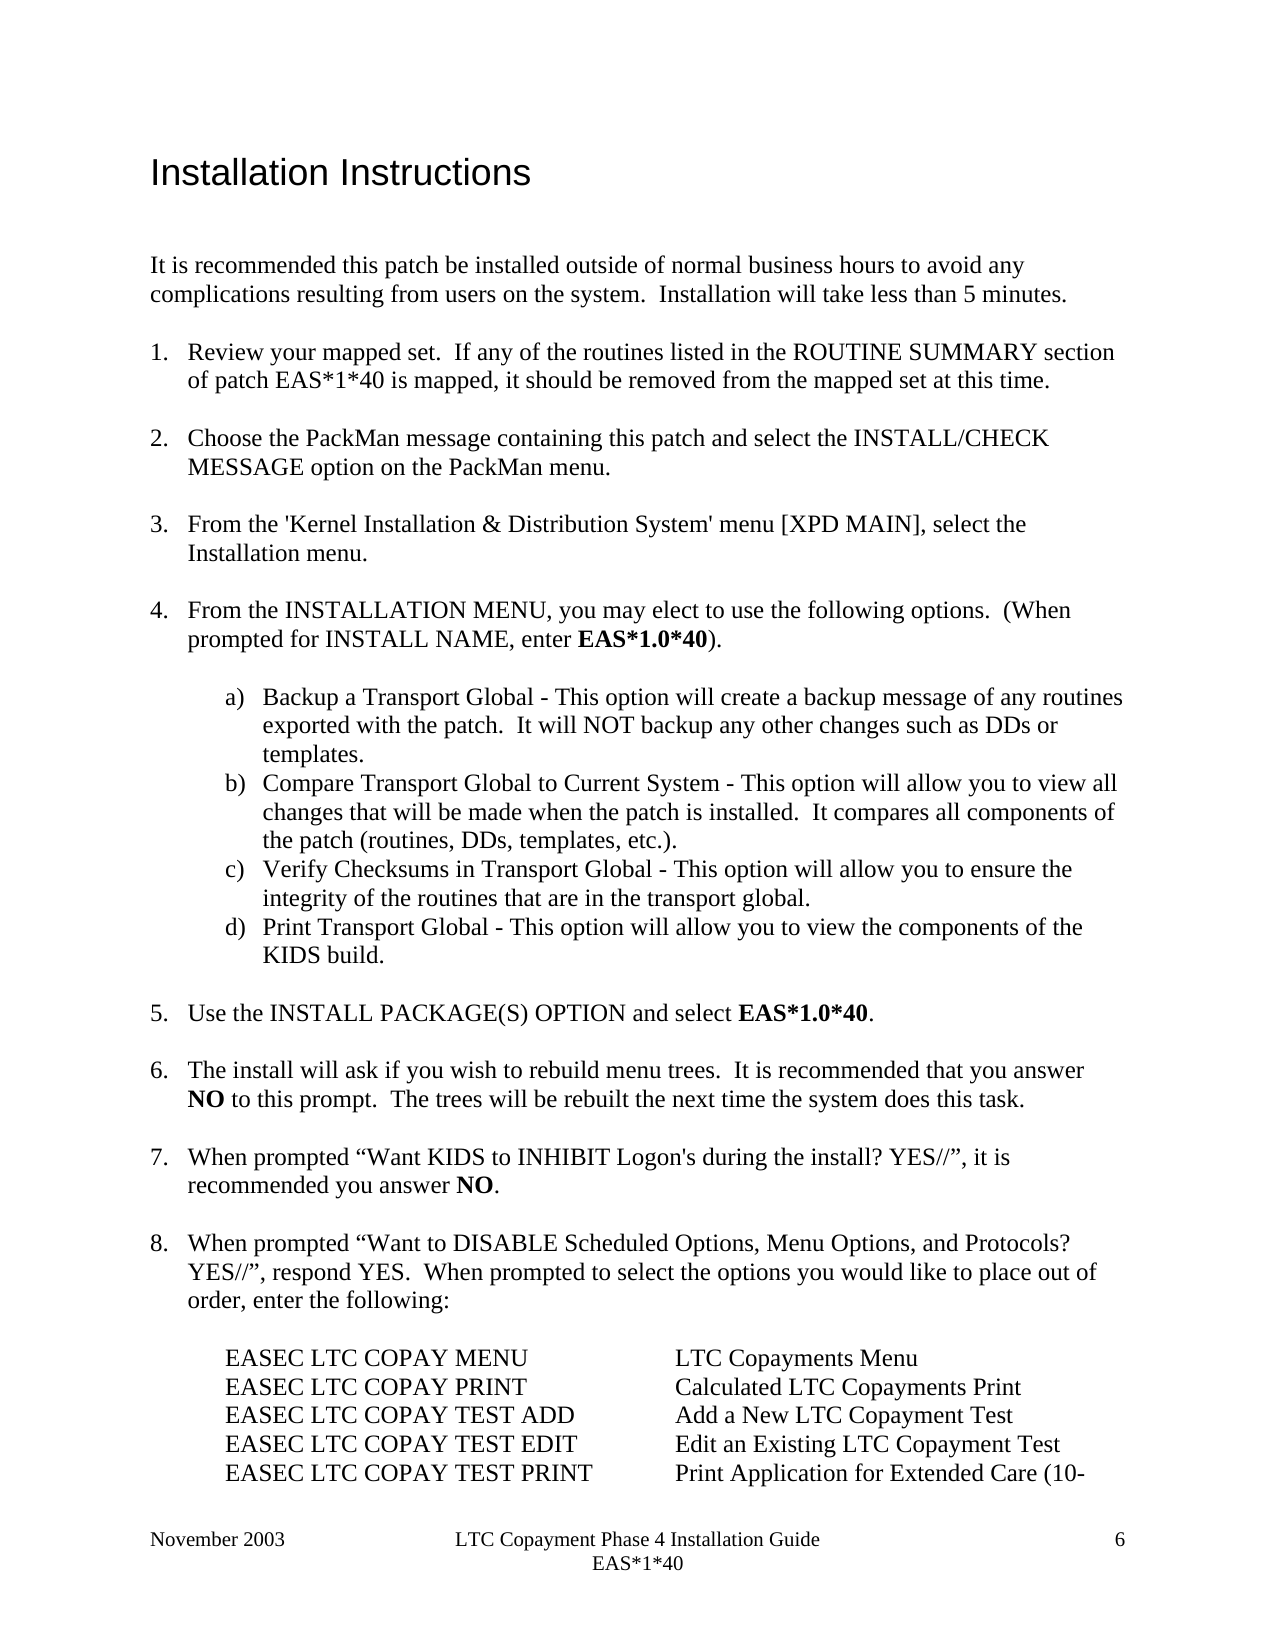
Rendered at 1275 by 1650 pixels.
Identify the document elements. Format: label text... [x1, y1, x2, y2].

text It is recommended this patch be installed outside of normal business hours to avoid any complications resulting from users on the system. Installation will take less than 5 minutes. [150, 251, 1125, 308]
list When prompted “Want KIDS to INHIBIT Logon's during the install? YES//”, it is recommended you answer NO. [150, 1142, 1125, 1199]
list Compare Transport Global to Current System - This option will allow you to view all changes that will be made when the patch is installed. It compares all components of the patch (routines, DDs, templates, etc.). [225, 768, 1125, 854]
text EASEC LTC COPAY TEST PRINT Print Application for Extended Care (10- [225, 1458, 1125, 1487]
list When prompted “Want to DISABLE Scheduled Options, Menu Options, and Protocols? YES//”, respond YES. When prompted to select the options you would like to place out of order, enter the following: [150, 1228, 1125, 1314]
text EASEC LTC COPAY MENU LTC Copayments Menu [225, 1343, 1125, 1372]
list Choose the PackMan message containing this patch and select the INSTALL/CHECK MESSAGE option on the PackMan menu. [150, 423, 1125, 481]
list The install will ask if you wish to rebuild menu trees. It is recommended that you answer NO to this prompt. The trees will be rebuilt the next time the system does this task. [150, 1056, 1125, 1113]
text EASEC LTC COPAY TEST EDIT Edit an Existing LTC Copayment Test [225, 1429, 1125, 1458]
list Use the INSTALL PACKAGE(S) OPTION and select EAS*1.0*40. [150, 998, 1125, 1027]
list From the 'Kernel Installation & Distribution System' menu [XPD MAIN], select the Installation menu. [150, 509, 1125, 567]
list Verify Checksums in Transport Global - This option will allow you to ensure the integrity of the routines that are in the transport global. [225, 854, 1125, 912]
list Print Transport Global - This option will allow you to view the components of the KIDS build. [225, 912, 1125, 969]
text EASEC LTC COPAY TEST ADD Add a New LTC Copayment Test [225, 1401, 1125, 1429]
subtitle Installation Instructions [150, 150, 1125, 193]
text EASEC LTC COPAY PRINT Calculated LTC Copayments Print [225, 1372, 1125, 1401]
list From the INSTALLATION MENU, you may elect to use the following options. (When prompted for INSTALL NAME, enter EAS*1.0*40). [150, 596, 1125, 653]
list Backup a Transport Global - This option will create a backup message of any routines exported with the patch. It will NOT backup any other changes such as DDs or templates. [225, 682, 1125, 768]
list Review your mapped set. If any of the routines listed in the ROUTINE SUMMARY section of patch EAS*1*40 is mapped, it should be removed from the mapped set at this time. [150, 337, 1125, 394]
